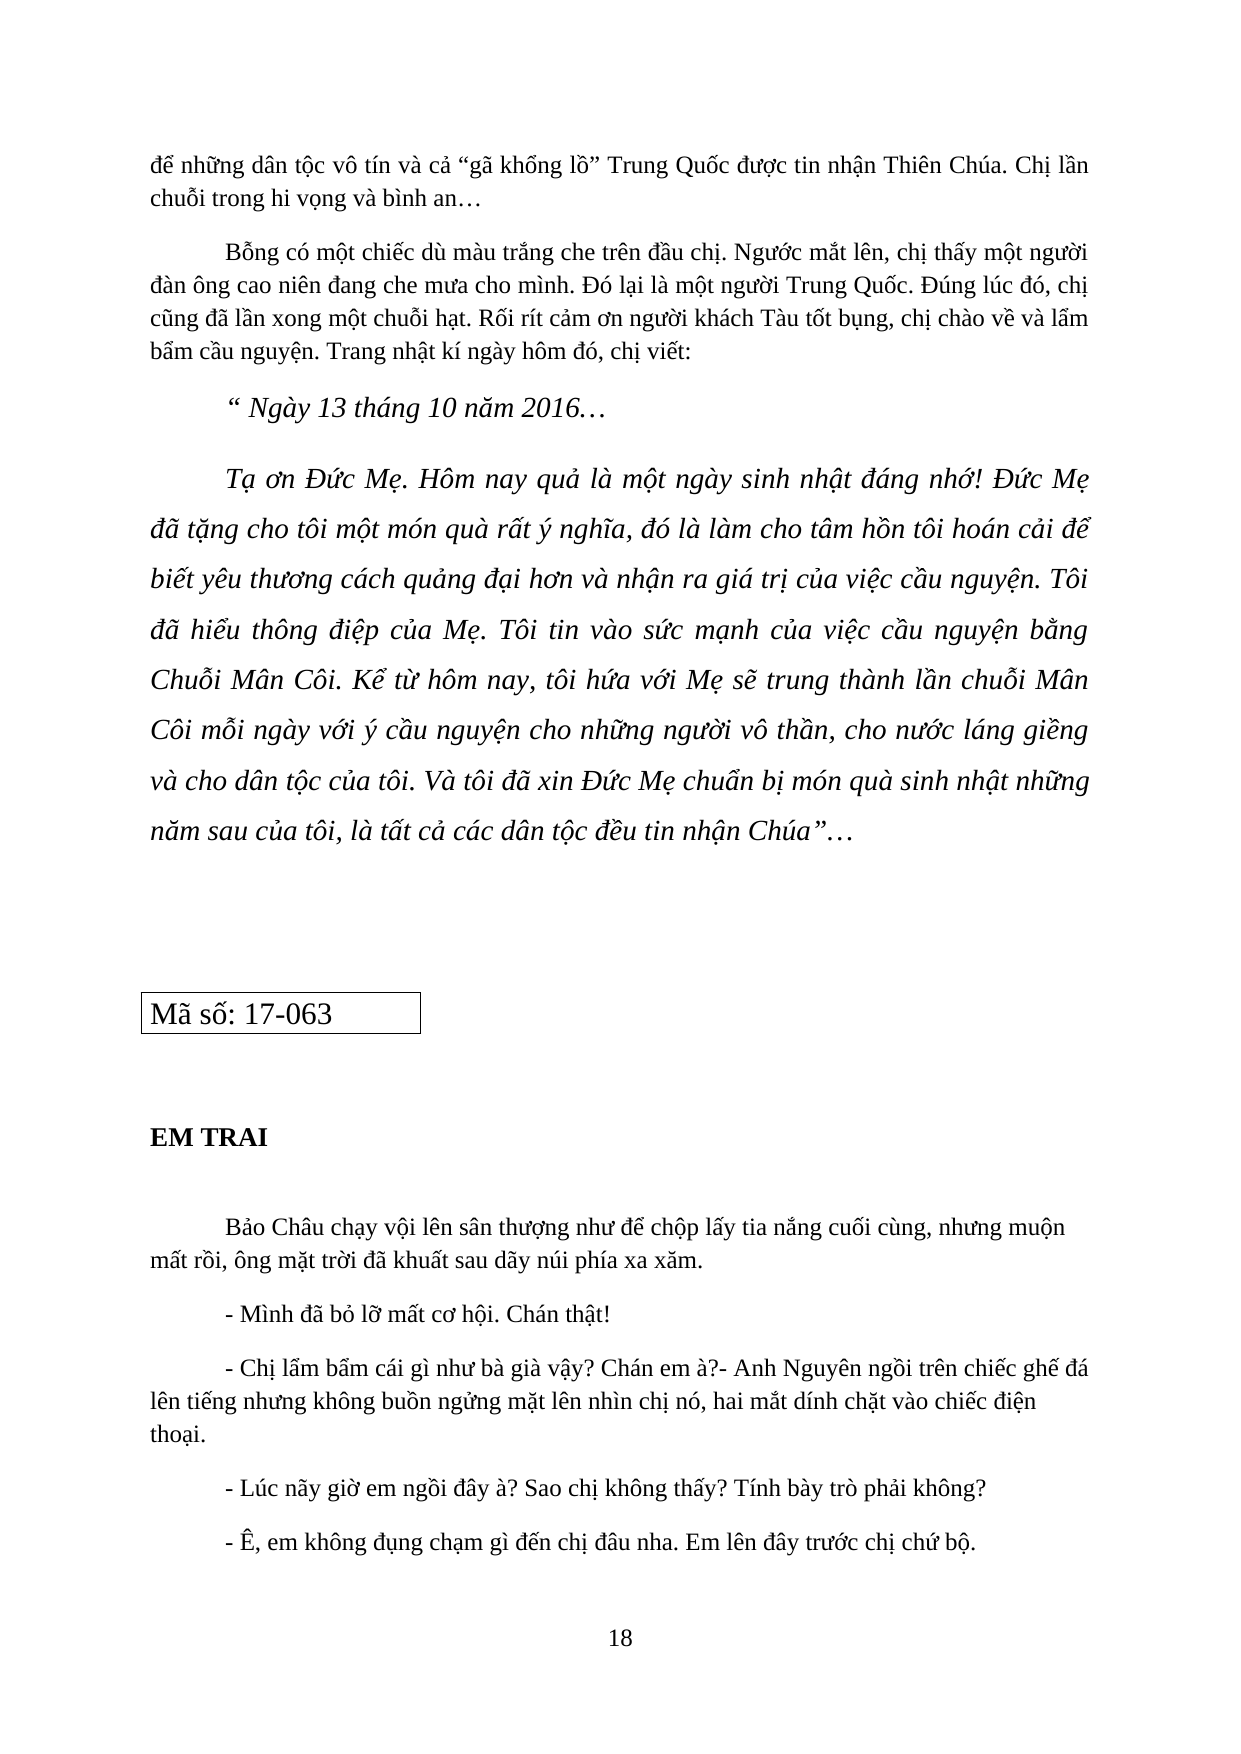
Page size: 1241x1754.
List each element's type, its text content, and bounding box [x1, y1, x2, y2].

text Mã số: 17-063 [142, 993, 420, 1033]
text - Ê, em không đụng chạm gì đến chị đâu nha. Em lên đây trước chị chứ bộ. [150, 1527, 1090, 1556]
text Tạ ơn Đức Mẹ. Hôm nay quả là một ngày sinh nhật đáng nhớ! Đức Mẹ đã tặng cho tôi một món quà rất ý nghĩa, đó là làm cho tâm hồn tôi hoán cải để biết yêu thương cách quảng đại hơn và nhận ra giá trị của việc cầu nguyện. Tôi đã hiểu thông điệp của Mẹ. Tôi tin vào sức mạnh của việc cầu nguyện bằng Chuỗi Mân Côi. Kể từ hôm nay, tôi hứa với Mẹ sẽ trung thành lần chuỗi Mân Côi mỗi ngày với ý cầu nguyện cho những người vô thần, cho nước láng giềng và cho dân tộc của tôi. Và tôi đã xin Đức Mẹ chuẩn bị món quà sinh nhật những năm sau của tôi, là tất cả các dân tộc đều tin nhận Chúa”… [150, 461, 1090, 847]
text - Lúc nãy giờ em ngồi đây à? Sao chị không thấy? Tính bày trò phải không? [150, 1473, 1090, 1502]
text - Chị lẩm bẩm cái gì như bà già vậy? Chán em à?- Anh Nguyên ngồi trên chiếc ghế đá lên tiếng nhưng không buồn ngửng mặt lên nhìn chị nó, hai mắt dính chặt vào chiếc điện thoại. [150, 1353, 1090, 1448]
text - Mình đã bỏ lỡ mất cơ hội. Chán thật! [150, 1299, 1090, 1328]
text “ Ngày 13 tháng 10 năm 2016… [150, 390, 1090, 423]
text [150, 150, 1090, 212]
text Bỗng có một chiếc dù màu trắng che trên đầu chị. Ngước mắt lên, chị thấy một người đàn ông cao niên đang che mưa cho mình. Đó lại là một người Trung Quốc. Đúng lúc đó, chị cũng đã lần xong một chuỗi hạt. Rối rít cảm ơn người khách Tàu tốt bụng, chị chào về và lẩm bẩm cầu nguyện. Trang nhật kí ngày hôm đó, chị viết: [150, 237, 1090, 365]
text Bảo Châu chạy vội lên sân thượng như để chộp lấy tia nắng cuối cùng, nhưng muộn mất rồi, ông mặt trời đã khuất sau dãy núi phía xa xăm. [150, 1212, 1090, 1274]
subtitle EM TRAI [150, 1121, 1090, 1152]
